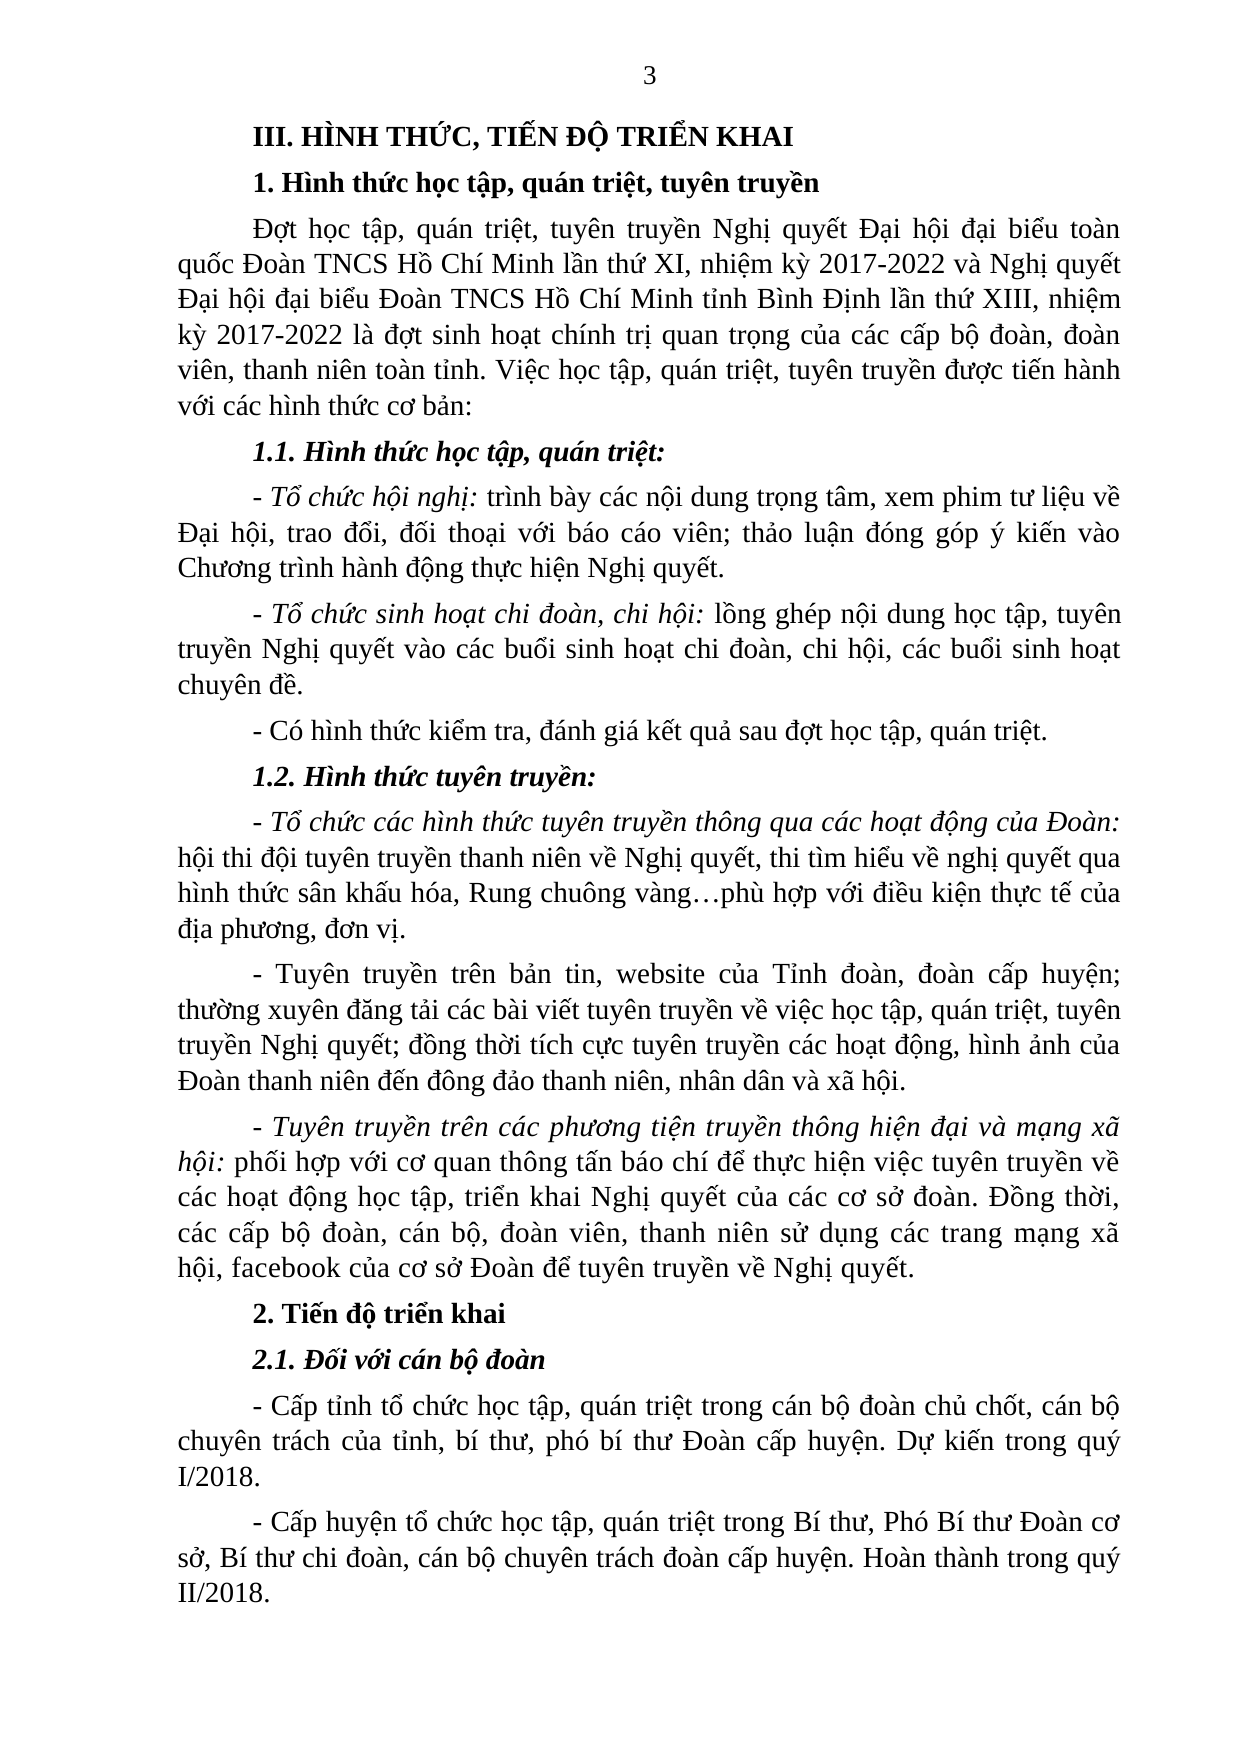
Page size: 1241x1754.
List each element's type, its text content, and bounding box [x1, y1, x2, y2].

text - Tổ chức các hình thức tuyên truyền thông qua các hoạt động của Đoàn: hội thi đội tuyên truyền thanh niên về Nghị quyết, thi tìm hiểu về nghị quyết qua hình thức sân khấu hóa, Rung chuông vàng…phù hợp với điều kiện thực tế của địa phương, đơn vị. [177, 803, 1122, 945]
text 2.1. Đối với cán bộ đoàn [177, 1341, 1122, 1376]
text - Tổ chức hội nghị: trình bày các nội dung trọng tâm, xem phim tư liệu về Đại hội, trao đổi, đối thoại với báo cáo viên; thảo luận đóng góp ý kiến vào Chương trình hành động thực hiện Nghị quyết. [177, 478, 1122, 585]
text 1.2. Hình thức tuyên truyền: [177, 758, 1122, 793]
text - Có hình thức kiểm tra, đánh giá kết quả sau đợt học tập, quán triệt. [177, 712, 1122, 747]
text Đợt học tập, quán triệt, tuyên truyền Nghị quyết Đại hội đại biểu toàn quốc Đoàn TNCS Hồ Chí Minh lần thứ XI, nhiệm kỳ 2017-2022 và Nghị quyết Đại hội đại biểu Đoàn TNCS Hồ Chí Minh tỉnh Bình Định lần thứ XIII, nhiệm kỳ 2017-2022 là đợt sinh hoạt chính trị quan trọng của các cấp bộ đoàn, đoàn viên, thanh niên toàn tỉnh. Việc học tập, quán triệt, tuyên truyền được tiến hành với các hình thức cơ bản: [177, 210, 1122, 422]
text III. HÌNH THỨC, TIẾN ĐỘ TRIỂN KHAI [177, 118, 1122, 153]
text - Tuyên truyền trên các phương tiện truyền thông hiện đại và mạng xã hội: phối hợp với cơ quan thông tấn báo chí để thực hiện việc tuyên truyền về các hoạt động học tập, triển khai Nghị quyết của các cơ sở đoàn. Đồng thời, các cấp bộ đoàn, cán bộ, đoàn viên, thanh niên sử dụng các trang mạng xã hội, facebook của cơ sở Đoàn để tuyên truyền về Nghị quyết. [177, 1108, 1122, 1285]
text 1.1. Hình thức học tập, quán triệt: [177, 433, 1122, 468]
text 1. Hình thức học tập, quán triệt, tuyên truyền [177, 164, 1122, 199]
text - Cấp tỉnh tổ chức học tập, quán triệt trong cán bộ đoàn chủ chốt, cán bộ chuyên trách của tỉnh, bí thư, phó bí thư Đoàn cấp huyện. Dự kiến trong quý I/2018. [177, 1387, 1122, 1493]
text - Tuyên truyền trên bản tin, website của Tỉnh đoàn, đoàn cấp huyện; thường xuyên đăng tải các bài viết tuyên truyền về việc học tập, quán triệt, tuyên truyền Nghị quyết; đồng thời tích cực tuyên truyền các hoạt động, hình ảnh của Đoàn thanh niên đến đông đảo thanh niên, nhân dân và xã hội. [177, 956, 1122, 1097]
text - Cấp huyện tổ chức học tập, quán triệt trong Bí thư, Phó Bí thư Đoàn cơ sở, Bí thư chi đoàn, cán bộ chuyên trách đoàn cấp huyện. Hoàn thành trong quý II/2018. [177, 1503, 1122, 1610]
text - Tổ chức sinh hoạt chi đoàn, chi hội: lồng ghép nội dung học tập, tuyên truyền Nghị quyết vào các buổi sinh hoạt chi đoàn, chi hội, các buổi sinh hoạt chuyên đề. [177, 595, 1122, 701]
text 2. Tiến độ triển khai [177, 1295, 1122, 1331]
